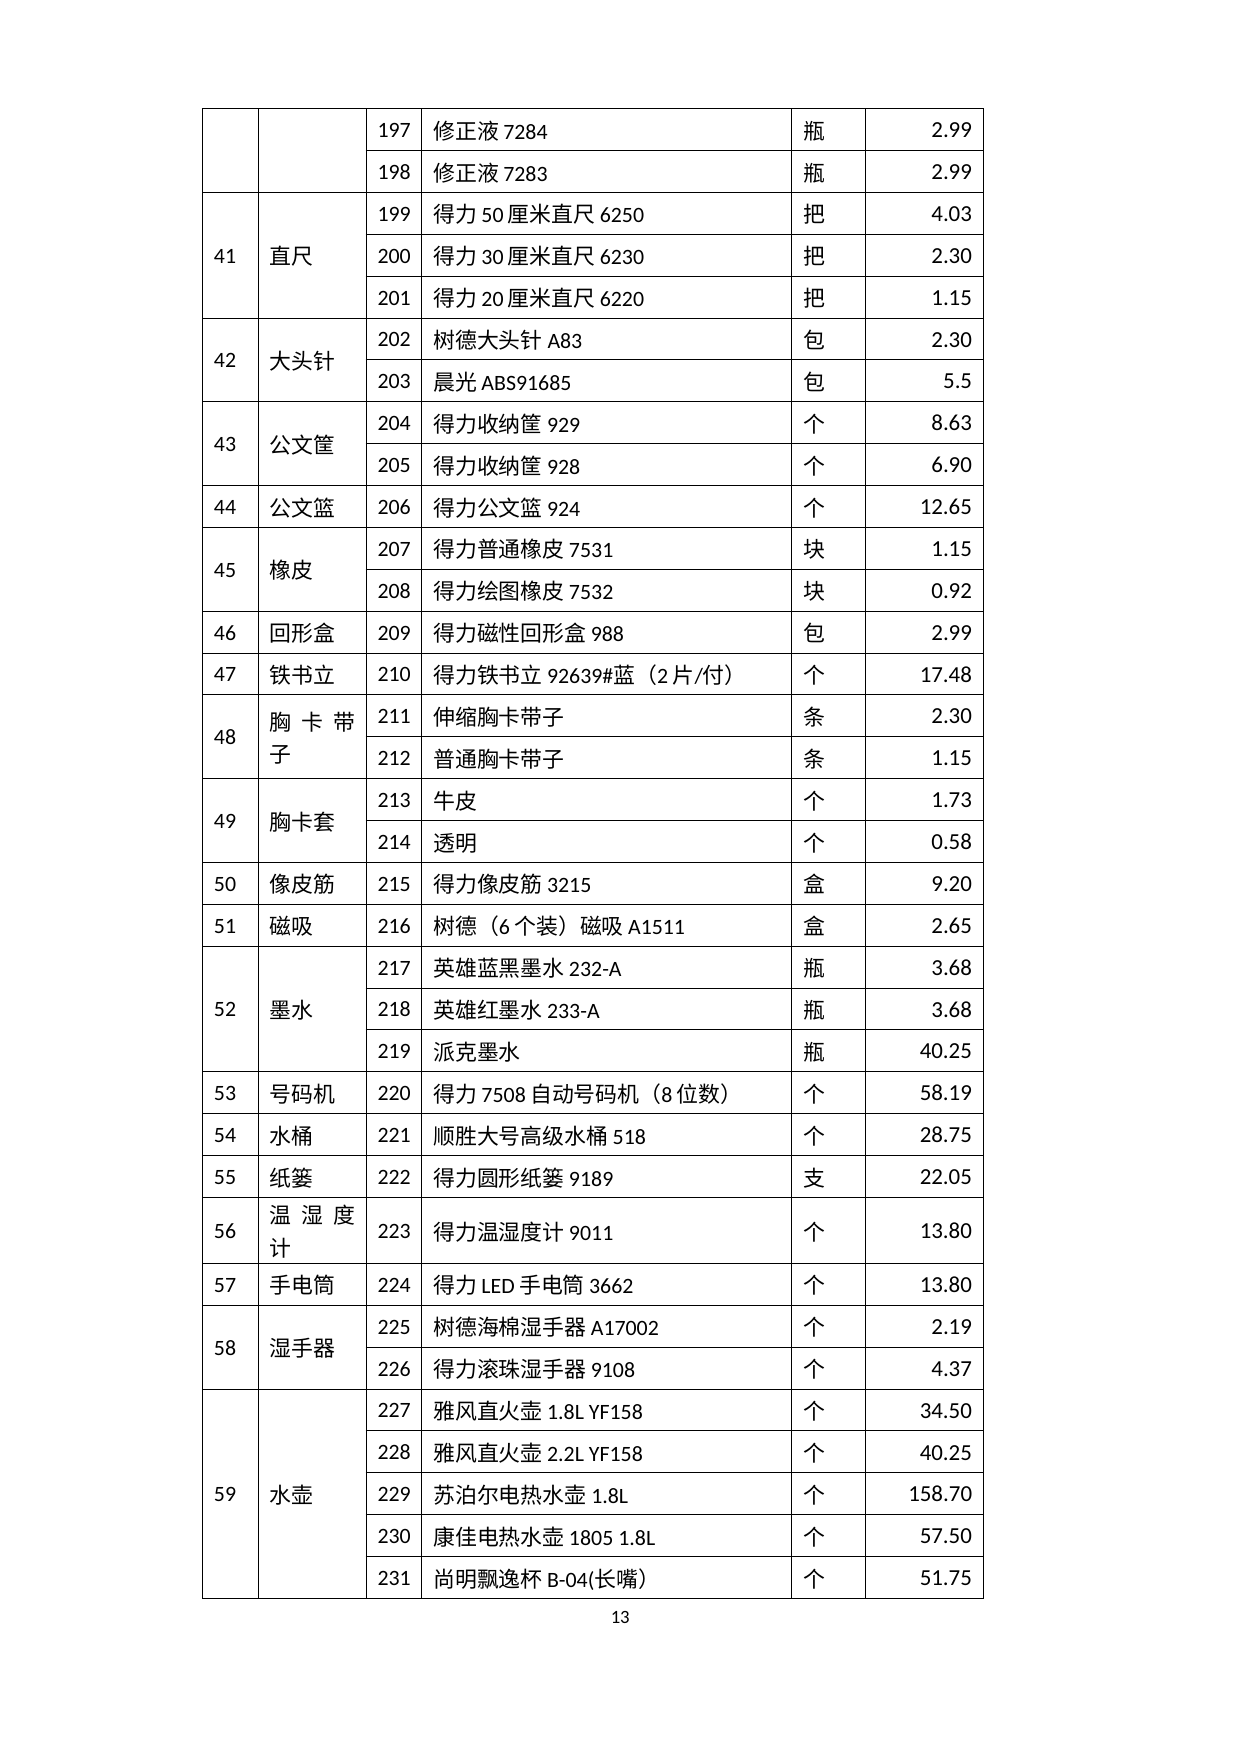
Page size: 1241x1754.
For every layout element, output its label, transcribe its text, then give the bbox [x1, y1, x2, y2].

table_cell 2.30 [866, 235, 983, 276]
table_cell 墨水 [259, 947, 366, 1071]
table_cell 1.15 [866, 277, 983, 317]
table_cell 224 [367, 1264, 421, 1305]
table_cell 瓶 [792, 151, 865, 192]
table_cell 得力绘图橡皮7532 [422, 570, 791, 611]
table_cell 217 [367, 947, 421, 987]
table_cell 晨光ABS91685 [422, 360, 791, 401]
table_cell 41 [203, 193, 258, 317]
table_cell 个 [792, 1515, 865, 1556]
table_cell 52 [203, 947, 258, 1071]
table_cell 条 [792, 737, 865, 778]
table_cell 修正液7283 [422, 151, 791, 192]
table_cell 把 [792, 235, 865, 276]
table_cell 得力公文篮924 [422, 486, 791, 527]
table_cell 51.75 [866, 1557, 983, 1598]
table_cell 把 [792, 277, 865, 317]
table_cell 得力LED手电筒3662 [422, 1264, 791, 1305]
table_cell 227 [367, 1390, 421, 1430]
table_cell 块 [792, 570, 865, 611]
table_cell 得力收纳筐929 [422, 402, 791, 443]
table_cell 起钉器 [259, 109, 366, 192]
table_cell 得力30厘米直尺6230 [422, 235, 791, 276]
table_cell 英雄蓝黑墨水232-A [422, 947, 791, 987]
table_cell 5.5 [866, 360, 983, 401]
table_cell 230 [367, 1515, 421, 1556]
table_cell 个 [792, 1348, 865, 1388]
table_cell 13.80 [866, 1198, 983, 1263]
table_cell 个 [792, 779, 865, 820]
table_cell 盒 [792, 863, 865, 904]
table_cell 个 [792, 1473, 865, 1514]
table_cell 伸缩胸卡带子 [422, 695, 791, 736]
table_cell 包 [792, 319, 865, 359]
table_cell 59 [203, 1390, 258, 1598]
table_cell 0.92 [866, 570, 983, 611]
table_cell 2.99 [866, 151, 983, 192]
table_cell 康佳电热水壶1805 1.8L [422, 1515, 791, 1556]
table_cell 22.05 [866, 1156, 983, 1197]
table_cell 4.37 [866, 1348, 983, 1388]
table_cell 205 [367, 444, 421, 485]
table_cell 43 [203, 402, 258, 485]
table_cell 208 [367, 570, 421, 611]
table_cell 个 [792, 1072, 865, 1113]
table_cell 块 [792, 528, 865, 569]
table_cell 得力滚珠湿手器9108 [422, 1348, 791, 1388]
table_cell 58.19 [866, 1072, 983, 1113]
table_cell 磁吸 [259, 905, 366, 946]
table_cell 直尺 [259, 193, 366, 317]
table_cell 1.73 [866, 779, 983, 820]
table_cell 45 [203, 528, 258, 611]
table_cell 得力像皮筋3215 [422, 863, 791, 904]
table_cell 水桶 [259, 1114, 366, 1155]
table_cell 透明 [422, 821, 791, 862]
table_cell 40 [203, 109, 258, 192]
table_cell 13.80 [866, 1264, 983, 1305]
table_cell 个 [792, 444, 865, 485]
table_cell 53 [203, 1072, 258, 1113]
table_cell 8.63 [866, 402, 983, 443]
table_cell 222 [367, 1156, 421, 1197]
table_cell 57.50 [866, 1515, 983, 1556]
table_cell 158.70 [866, 1473, 983, 1514]
table_cell 207 [367, 528, 421, 569]
table_cell 个 [792, 1431, 865, 1472]
table_cell 2.30 [866, 319, 983, 359]
table_cell 198 [367, 151, 421, 192]
table_cell 231 [367, 1557, 421, 1598]
table_cell 回形盒 [259, 612, 366, 652]
table_cell 个 [792, 654, 865, 694]
table_cell 树德（6个装）磁吸A1511 [422, 905, 791, 946]
table_cell 44 [203, 486, 258, 527]
table_cell 尚明飘逸杯B-04(长嘴） [422, 1557, 791, 1598]
table_cell 个 [792, 402, 865, 443]
table_cell 197 [367, 109, 421, 150]
table_cell 瓶 [792, 109, 865, 150]
table_cell 修正液7284 [422, 109, 791, 150]
table_cell 苏泊尔电热水壶 1.8L [422, 1473, 791, 1514]
table_cell 46 [203, 612, 258, 652]
table_cell 215 [367, 863, 421, 904]
table_cell 40.25 [866, 1431, 983, 1472]
table_cell 胸卡套 [259, 779, 366, 862]
table_cell 纸篓 [259, 1156, 366, 1197]
table_cell 水壶 [259, 1390, 366, 1598]
table_cell 个 [792, 1390, 865, 1430]
table_cell 49 [203, 779, 258, 862]
table_cell 顺胜大号高级水桶518 [422, 1114, 791, 1155]
table_cell 42 [203, 319, 258, 401]
table_cell 203 [367, 360, 421, 401]
table_cell 214 [367, 821, 421, 862]
table_cell 得力7508自动号码机（8位数） [422, 1072, 791, 1113]
table_cell 212 [367, 737, 421, 778]
table_cell 200 [367, 235, 421, 276]
table_cell 206 [367, 486, 421, 527]
table_cell 得力普通橡皮7531 [422, 528, 791, 569]
table_cell 得力铁书立92639#蓝（2片/付） [422, 654, 791, 694]
table_cell 228 [367, 1431, 421, 1472]
table_cell 3.68 [866, 989, 983, 1029]
table_cell 得力磁性回形盒988 [422, 612, 791, 652]
table_cell 9.20 [866, 863, 983, 904]
table_cell 4.03 [866, 193, 983, 234]
table_cell 211 [367, 695, 421, 736]
table_cell 得力50厘米直尺6250 [422, 193, 791, 234]
table_cell 216 [367, 905, 421, 946]
table_cell 个 [792, 1306, 865, 1347]
table_cell 铁书立 [259, 654, 366, 694]
table_cell 得力温湿度计9011 [422, 1198, 791, 1263]
table_cell 公文篮 [259, 486, 366, 527]
table_cell 209 [367, 612, 421, 652]
table_cell 229 [367, 1473, 421, 1514]
table_cell 雅风直火壶1.8L YF158 [422, 1390, 791, 1430]
table_cell 公文筐 [259, 402, 366, 485]
table_cell 像皮筋 [259, 863, 366, 904]
table_cell 202 [367, 319, 421, 359]
table_cell 把 [792, 193, 865, 234]
table_cell 2.99 [866, 109, 983, 150]
table_cell 12.65 [866, 486, 983, 527]
table_cell 包 [792, 612, 865, 652]
table_cell 2.19 [866, 1306, 983, 1347]
table_cell 盒 [792, 905, 865, 946]
table_cell 得力收纳筐928 [422, 444, 791, 485]
table_cell 2.99 [866, 612, 983, 652]
table_cell 204 [367, 402, 421, 443]
table_cell 218 [367, 989, 421, 1029]
table_cell 213 [367, 779, 421, 820]
table_cell 湿手器 [259, 1306, 366, 1388]
table_cell 58 [203, 1306, 258, 1388]
table_cell 226 [367, 1348, 421, 1388]
table_cell 橡皮 [259, 528, 366, 611]
table_cell 219 [367, 1030, 421, 1071]
table_cell 40.25 [866, 1030, 983, 1071]
table_cell 201 [367, 277, 421, 317]
table_cell 雅风直火壶2.2L YF158 [422, 1431, 791, 1472]
table_cell 220 [367, 1072, 421, 1113]
table_cell 6.90 [866, 444, 983, 485]
table_cell 2.65 [866, 905, 983, 946]
table_cell 47 [203, 654, 258, 694]
table_cell 2.30 [866, 695, 983, 736]
table_cell 条 [792, 695, 865, 736]
table_cell 48 [203, 695, 258, 778]
table_cell 1.15 [866, 737, 983, 778]
table_cell 瓶 [792, 989, 865, 1029]
table_cell 1.15 [866, 528, 983, 569]
table_cell 树德大头针 A83 [422, 319, 791, 359]
table_cell 瓶 [792, 1030, 865, 1071]
table_cell 210 [367, 654, 421, 694]
table_cell 英雄红墨水233-A [422, 989, 791, 1029]
table_cell 个 [792, 1264, 865, 1305]
table_cell 225 [367, 1306, 421, 1347]
table_cell 包 [792, 360, 865, 401]
table_cell 199 [367, 193, 421, 234]
table_cell 支 [792, 1156, 865, 1197]
table_cell 个 [792, 1198, 865, 1263]
table_cell 3.68 [866, 947, 983, 987]
table_cell 34.50 [866, 1390, 983, 1430]
table_cell 牛皮 [422, 779, 791, 820]
table_cell 0.58 [866, 821, 983, 862]
table_cell 50 [203, 863, 258, 904]
table_cell 温湿度计 [259, 1198, 366, 1263]
table_cell 得力20厘米直尺6220 [422, 277, 791, 317]
table_cell 55 [203, 1156, 258, 1197]
table_cell 17.48 [866, 654, 983, 694]
table_cell 得力圆形纸篓9189 [422, 1156, 791, 1197]
table_cell 28.75 [866, 1114, 983, 1155]
table_cell 大头针 [259, 319, 366, 401]
table_cell 胸卡带子 [259, 695, 366, 778]
table_cell 221 [367, 1114, 421, 1155]
table_cell 瓶 [792, 947, 865, 987]
table_cell 普通胸卡带子 [422, 737, 791, 778]
table_cell 51 [203, 905, 258, 946]
table_cell 个 [792, 1557, 865, 1598]
table_cell 号码机 [259, 1072, 366, 1113]
table_cell 个 [792, 821, 865, 862]
table_cell 54 [203, 1114, 258, 1155]
table_cell 手电筒 [259, 1264, 366, 1305]
table_cell 个 [792, 1114, 865, 1155]
table_cell 57 [203, 1264, 258, 1305]
table_cell 个 [792, 486, 865, 527]
table_cell 223 [367, 1198, 421, 1263]
table_cell 56 [203, 1198, 258, 1263]
table_cell 树德海棉湿手器A17002 [422, 1306, 791, 1347]
table_cell 派克墨水 [422, 1030, 791, 1071]
